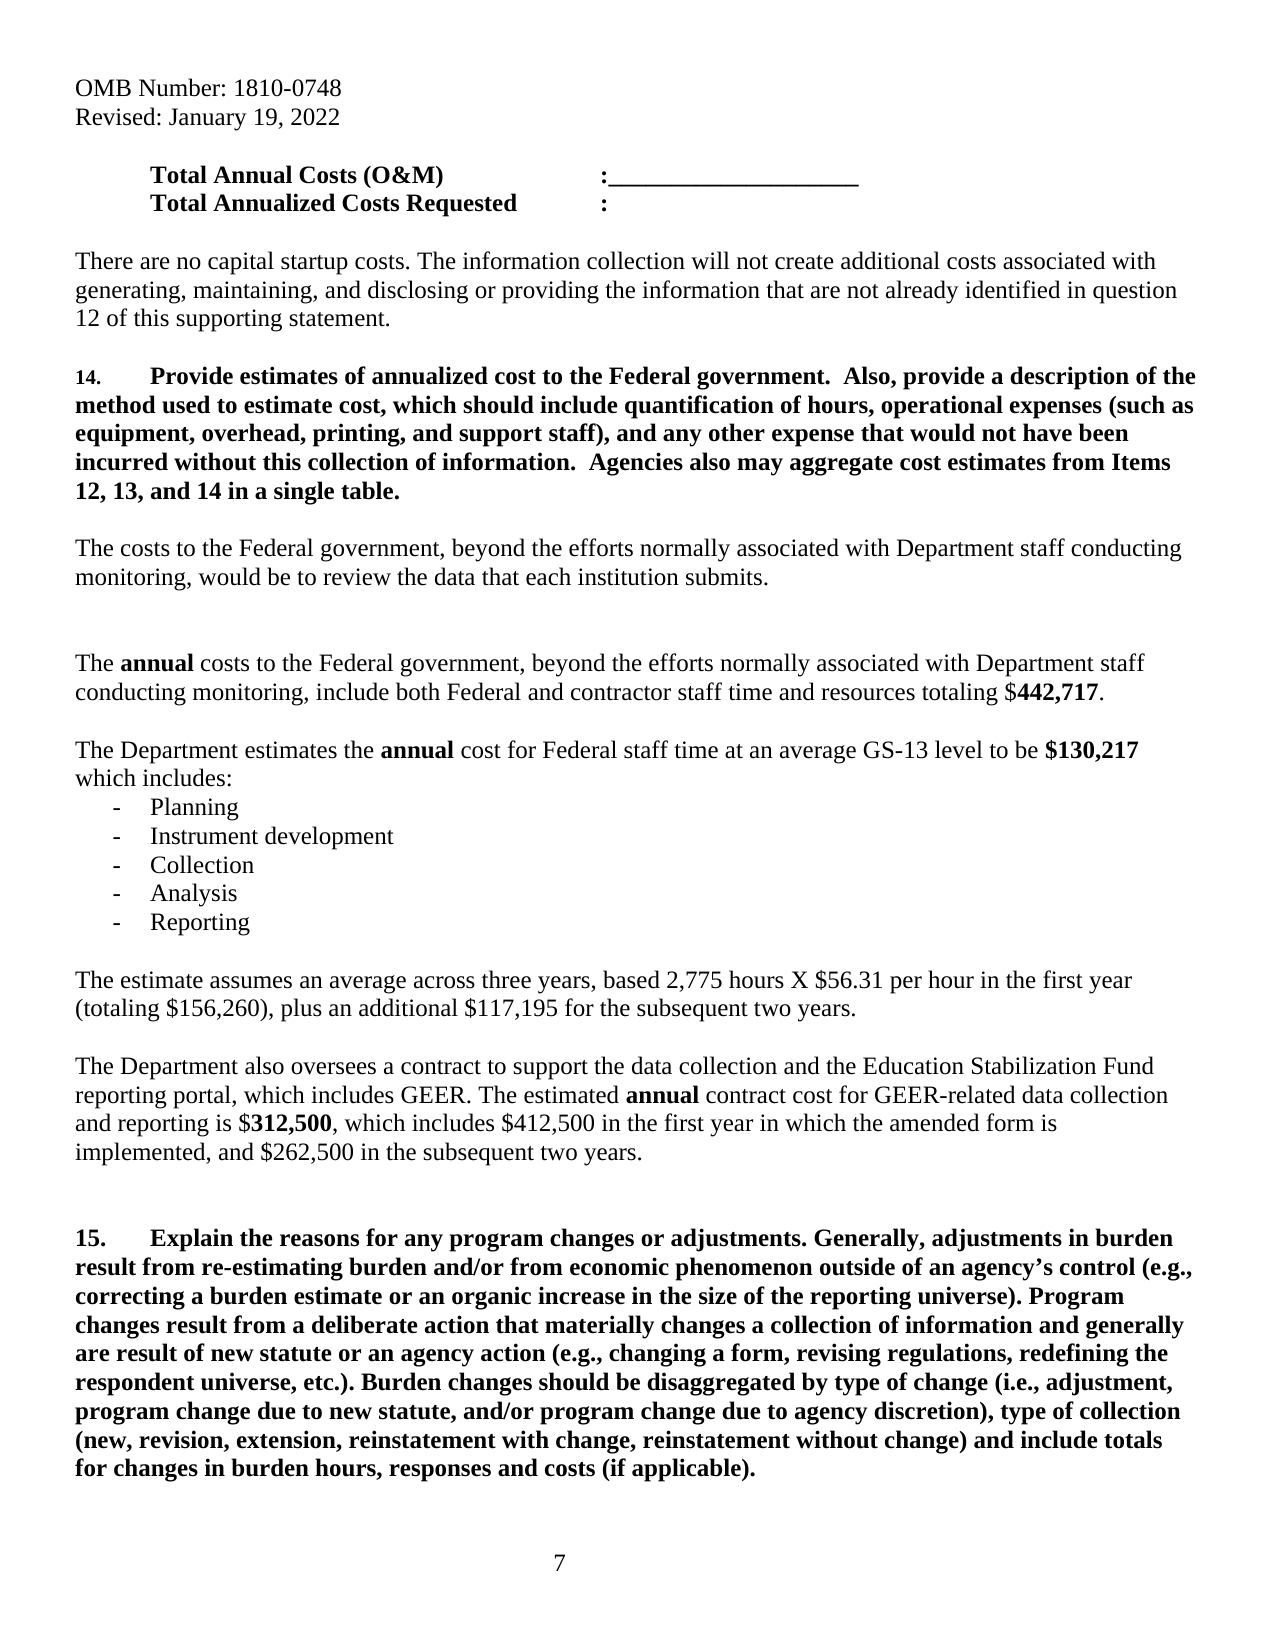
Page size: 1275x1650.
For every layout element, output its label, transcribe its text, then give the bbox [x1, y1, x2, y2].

list Provide estimates of annualized cost to the Federal government. Also, provide a description of the method used to estimate cost, which should include quantification of hours, operational expenses (such as equipment, overhead, printing, and support staff), and any other expense that would not have been incurred without this collection of information. Agencies also may aggregate cost estimates from Items 12, 13, and 14 in a single table. [75, 361, 1200, 505]
list The Department also oversees a contract to support the data collection and the Education Stabilization Fund reporting portal, which includes GEER. The estimated annual contract cost for GEER-related data collection and reporting is $312,500, which includes $412,500 in the first year in which the amended form is implemented, and $262,500 in the subsequent two years. [75, 1051, 1200, 1166]
list The estimate assumes an average across three years, based 2,775 hours X $56.31 per hour in the first year (totaling $156,260), plus an additional $117,195 for the subsequent two years. [75, 965, 1200, 1022]
list The annual costs to the Federal government, beyond the efforts normally associated with Department staff conducting monitoring, include both Federal and contractor staff time and resources totaling $442,717. [75, 648, 1200, 706]
list Analysis [112, 878, 1200, 907]
list Instrument development [112, 821, 1200, 850]
text Total Annual Costs (O&M) :____________________ [75, 160, 1200, 188]
list Planning [112, 792, 1200, 821]
list Reporting [112, 907, 1200, 936]
text Total Annualized Costs Requested : [75, 188, 1200, 217]
list The Department estimates the annual cost for Federal staff time at an average GS-13 level to be $130,217 which includes: [75, 735, 1200, 792]
text There are no capital startup costs. The information collection will not create additional costs associated with generating, maintaining, and disclosing or providing the information that are not already identified in question 12 of this supporting statement. [75, 246, 1200, 332]
list The costs to the Federal government, beyond the efforts normally associated with Department staff conducting monitoring, would be to review the data that each institution submits. [75, 533, 1200, 591]
list Explain the reasons for any program changes or adjustments. Generally, adjustments in burden result from re-estimating burden and/or from economic phenomenon outside of an agency’s control (e.g., correcting a burden estimate or an organic increase in the size of the reporting universe). Program changes result from a deliberate action that materially changes a collection of information and generally are result of new statute or an agency action (e.g., changing a form, revising regulations, redefining the respondent universe, etc.). Burden changes should be disaggregated by type of change (i.e., adjustment, program change due to new statute, and/or program change due to agency discretion), type of collection (new, revision, extension, reinstatement with change, reinstatement without change) and include totals for changes in burden hours, responses and costs (if applicable). [75, 1223, 1200, 1482]
list Collection [112, 850, 1200, 878]
